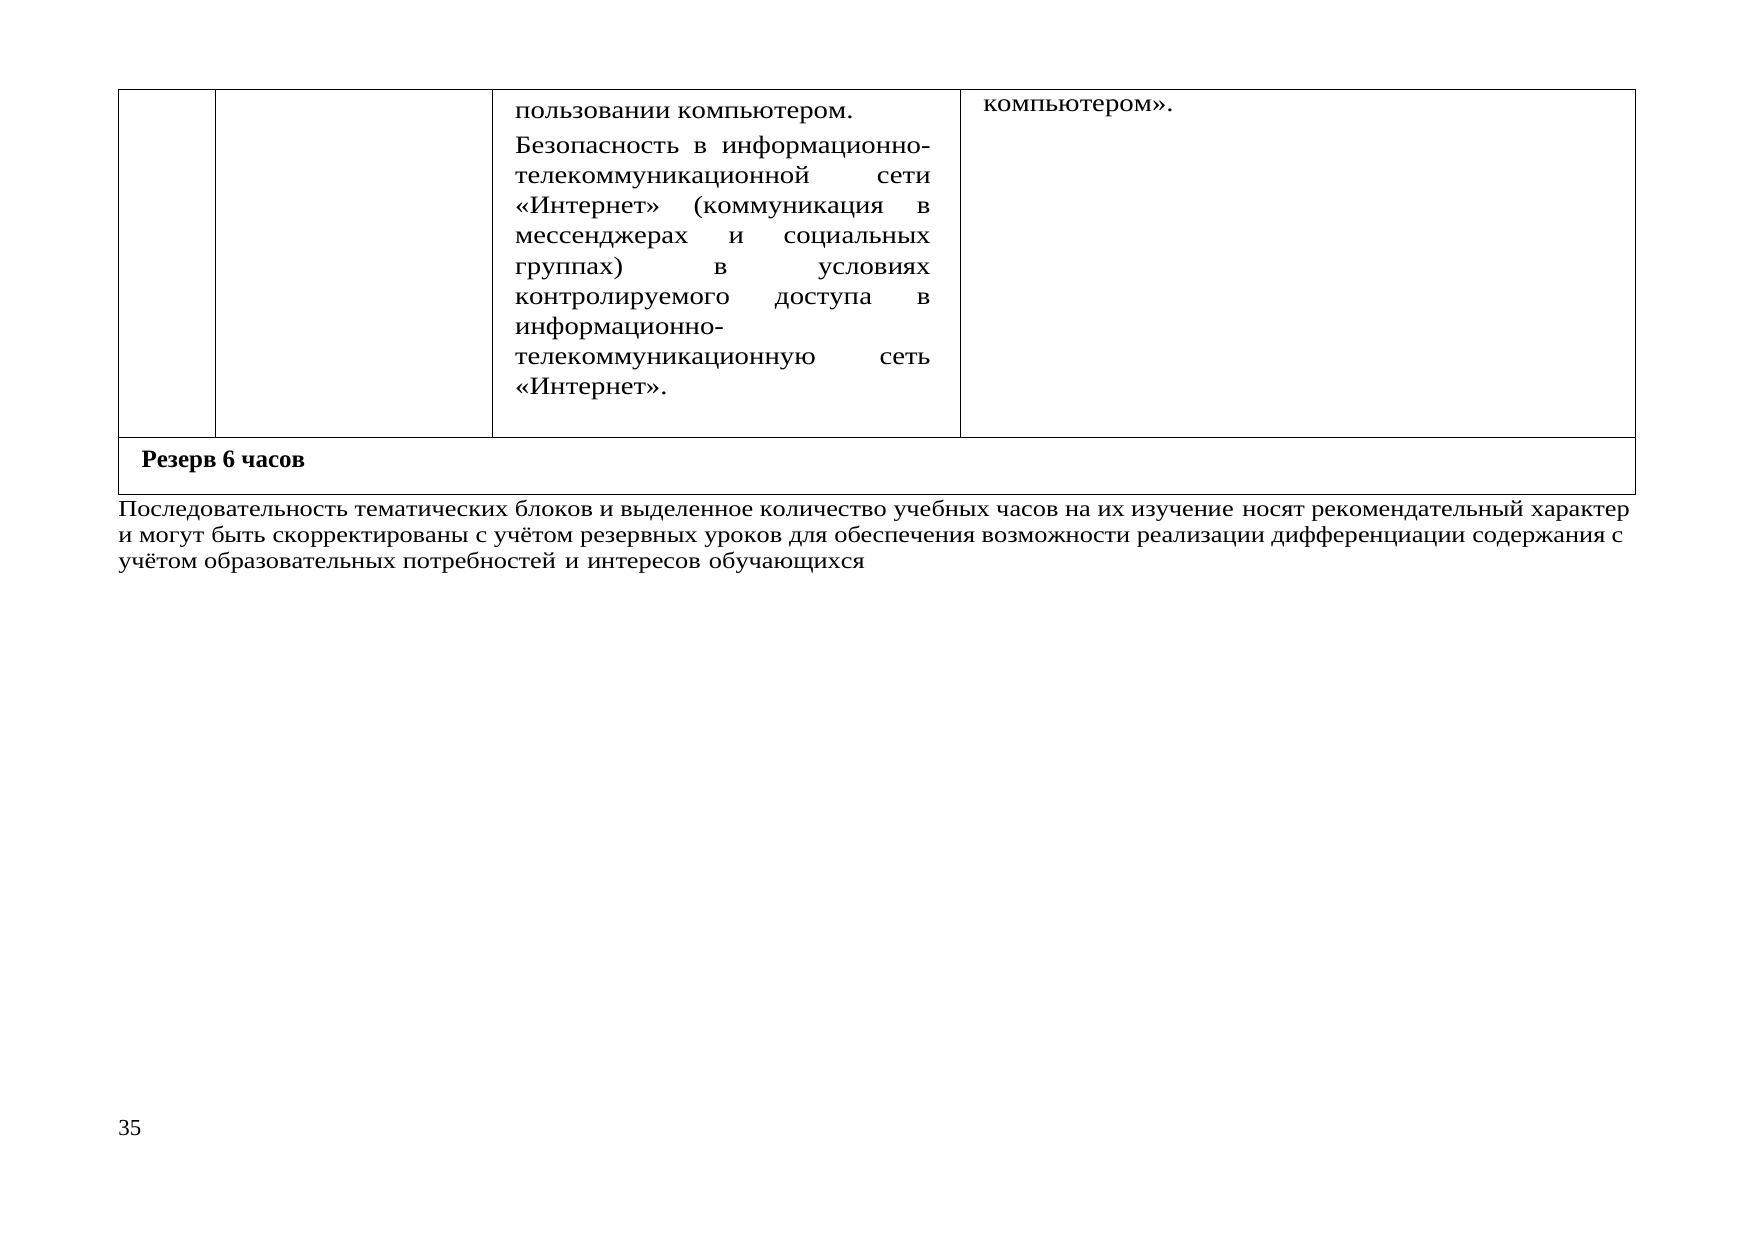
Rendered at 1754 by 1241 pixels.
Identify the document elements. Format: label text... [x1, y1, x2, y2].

table_cell 3 [119, 90, 215, 437]
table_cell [493, 90, 960, 437]
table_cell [961, 90, 1635, 437]
text Последовательность тематических блоков и выделенное количество учебных часов на их изучение носят рекомендательный характер и могут быть скорректированы с учётом резервных уроков для обеспечения возможности реализации дифференциации содержания с учётом образовательных потребностей и интересов обучающихся [118, 495, 1636, 574]
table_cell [216, 90, 492, 437]
table_cell Резерв 6 часов [119, 438, 1635, 494]
